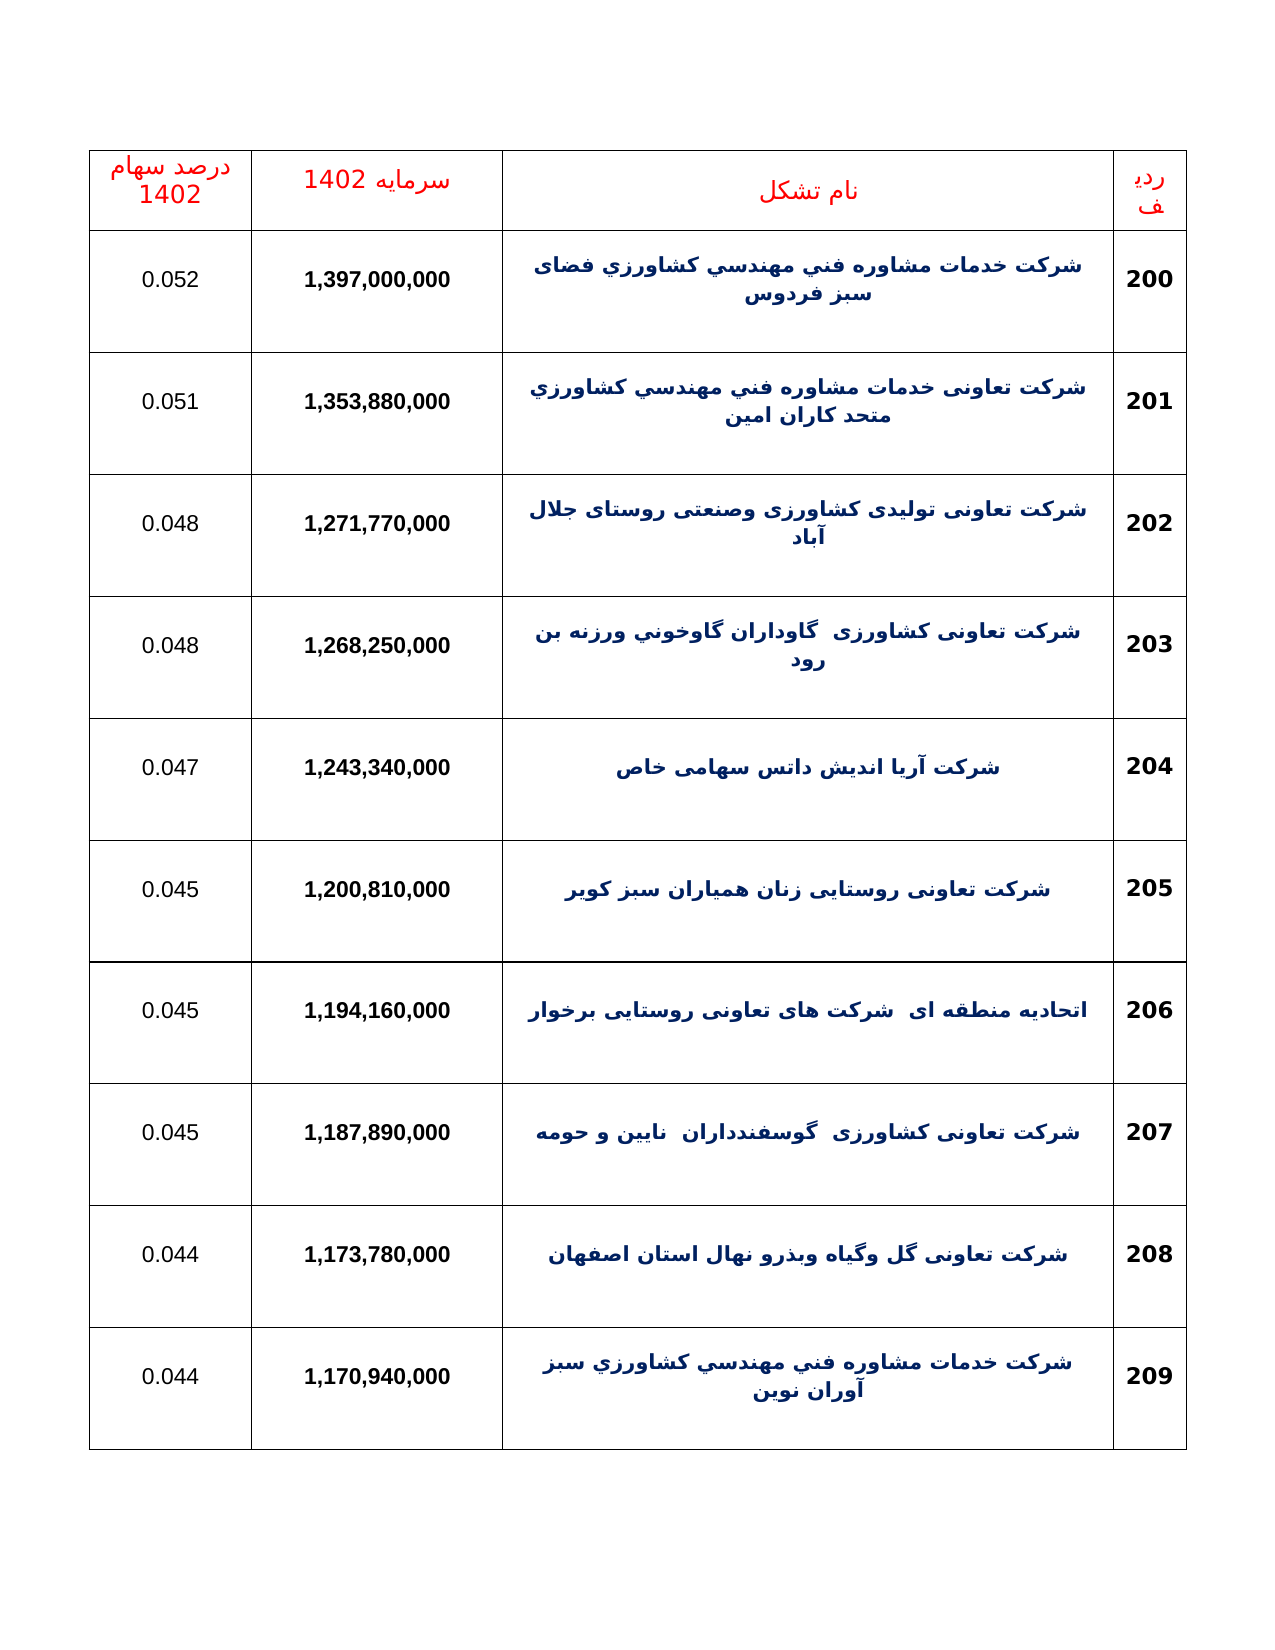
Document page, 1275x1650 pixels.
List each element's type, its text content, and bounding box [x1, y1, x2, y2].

table_cell 1,397,000,000 [252, 231, 502, 352]
table_header سرمایه 1402 [252, 151, 502, 230]
table_cell شركت خدمات مشاوره فني مهندسي كشاورزي فضای سبز فردوس [503, 231, 1113, 352]
table_cell 209 [1114, 1328, 1186, 1449]
table_cell 206 [1114, 963, 1186, 1083]
table_cell 208 [1114, 1206, 1186, 1327]
table_cell 203 [1114, 597, 1186, 718]
table_cell 204 [1114, 719, 1186, 839]
table_header درصد سهام 1402 [90, 151, 251, 230]
table_cell 0.051 [90, 353, 251, 474]
table_cell 1,268,250,000 [252, 597, 502, 718]
table_cell 201 [1114, 353, 1186, 474]
table_cell شركت آريا انديش داتس سهامی خاص [503, 719, 1113, 839]
table_cell 0.048 [90, 597, 251, 718]
table_cell 1,173,780,000 [252, 1206, 502, 1327]
table_cell 0.047 [90, 719, 251, 839]
table_cell 1,243,340,000 [252, 719, 502, 839]
table_cell شركت خدمات مشاوره فني مهندسي كشاورزي سبز آوران نوين [503, 1328, 1113, 1449]
table_cell شركت تعاونی روستایی زنان همياران سبز كوير [503, 841, 1113, 961]
table_cell شرکت تعاونی گل وگیاه وبذرو نهال استان اصفهان [503, 1206, 1113, 1327]
table_cell 200 [1114, 231, 1186, 352]
table_cell شركت تعاونی خدمات مشاوره فني مهندسي كشاورزي متحد کاران امین [503, 353, 1113, 474]
table_cell 1,353,880,000 [252, 353, 502, 474]
table_cell اتحادیه منطقه ای شرکت های تعاونی روستایی برخوار [503, 963, 1113, 1083]
table_cell شرکت تعاونی کشاورزی گوسفندداران نايين و حومه [503, 1084, 1113, 1205]
table_cell 0.045 [90, 963, 251, 1083]
table_cell 0.045 [90, 1084, 251, 1205]
table_cell 207 [1114, 1084, 1186, 1205]
table_cell 1,187,890,000 [252, 1084, 502, 1205]
table_cell 1,194,160,000 [252, 963, 502, 1083]
table_cell 0.045 [90, 841, 251, 961]
table_cell 0.044 [90, 1206, 251, 1327]
table_cell 205 [1114, 841, 1186, 961]
table_header ردیف [1114, 151, 1186, 230]
table_cell 1,200,810,000 [252, 841, 502, 961]
table_cell 202 [1114, 475, 1186, 596]
table_cell 0.044 [90, 1328, 251, 1449]
table_cell 0.052 [90, 231, 251, 352]
table_cell شرکت تعاونی کشاورزی گاوداران گاوخوني ورزنه بن رود [503, 597, 1113, 718]
table_cell شرکت تعاونی تولیدی کشاورزی وصنعتی روستای جلال آباد [503, 475, 1113, 596]
table_cell 0.048 [90, 475, 251, 596]
table_cell 1,170,940,000 [252, 1328, 502, 1449]
table_header نام تشکل [503, 151, 1113, 230]
table_cell 1,271,770,000 [252, 475, 502, 596]
